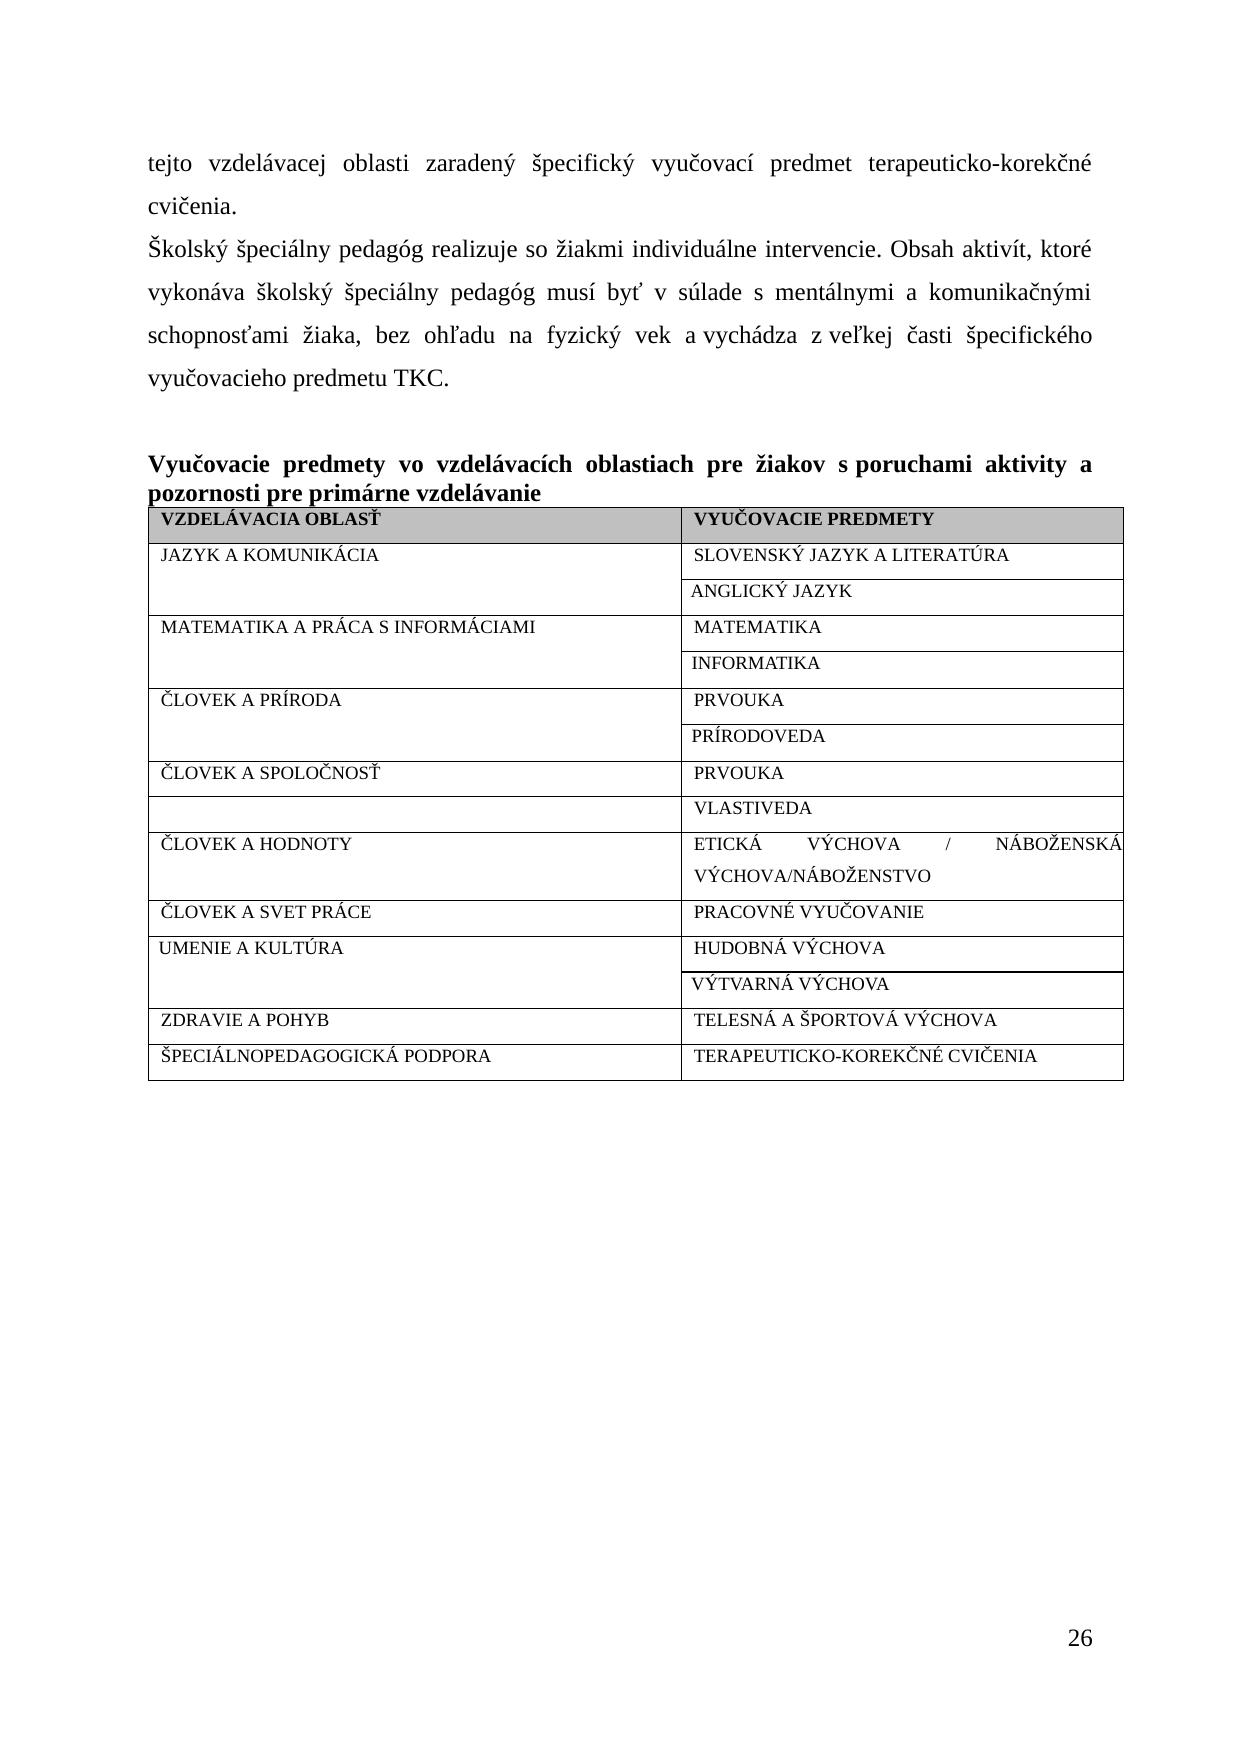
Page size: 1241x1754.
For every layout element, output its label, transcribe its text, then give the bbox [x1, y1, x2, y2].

table_cell ČLOVEK A SPOLOČNOSŤ [149, 762, 681, 796]
table_cell ZDRAVIE A POHYB [149, 1009, 681, 1044]
table_cell ČLOVEK A PRÍRODA [149, 689, 681, 761]
table_cell TERAPEUTICKO-KOREKČNÉ CVIČENIA [682, 1045, 1123, 1080]
table_cell PRVOUKA [682, 762, 1123, 796]
text Školský špeciálny pedagóg realizuje so žiakmi individuálne intervencie. Obsah aktivít, ktoré vykonáva školský špeciálny pedagóg musí byť v súlade s mentálnymi a komunikačnými schopnosťami žiaka, bez ohľadu na fyzický vek a vychádza z veľkej časti špecifického vyučovacieho predmetu TKC. [148, 234, 1093, 392]
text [148, 148, 1093, 219]
table_cell ČLOVEK A HODNOTY [149, 833, 681, 900]
table_cell MATEMATIKA [682, 616, 1123, 651]
table_header VZDELÁVACIA OBLASŤ [149, 508, 681, 543]
table_header VYUČOVACIE PREDMETY [682, 508, 1123, 543]
table_cell SLOVENSKÝ JAZYK A LITERATÚRA [682, 544, 1123, 578]
table_cell VLASTIVEDA [682, 797, 1123, 832]
text Vyučovacie predmety vo vzdelávacích oblastiach pre žiakov s poruchami aktivity a pozornosti pre primárne vzdelávanie [148, 449, 1093, 507]
table_cell TELESNÁ A ŠPORTOVÁ VÝCHOVA [682, 1009, 1123, 1044]
table_cell ETICKÁ VÝCHOVA / NÁBOŽENSKÁ VÝCHOVA/NÁBOŽENSTVO [682, 833, 1123, 900]
table_cell PRVOUKA [682, 689, 1123, 724]
table_cell INFORMATIKA [682, 652, 1123, 688]
table_cell ANGLICKÝ JAZYK [682, 580, 1123, 615]
table_cell VÝTVARNÁ VÝCHOVA [682, 973, 1123, 1008]
table_cell UMENIE A KULTÚRA [149, 937, 681, 1008]
table_cell [149, 797, 681, 832]
table_cell HUDOBNÁ VÝCHOVA [682, 937, 1123, 971]
table_cell ČLOVEK A SVET PRÁCE [149, 901, 681, 936]
table_cell JAZYK A KOMUNIKÁCIA [149, 544, 681, 615]
table_cell PRÍRODOVEDA [682, 725, 1123, 761]
table_cell ŠPECIÁLNOPEDAGOGICKÁ PODPORA [149, 1045, 681, 1080]
table_cell PRACOVNÉ VYUČOVANIE [682, 901, 1123, 936]
table_cell MATEMATIKA A PRÁCA S INFORMÁCIAMI [149, 616, 681, 688]
